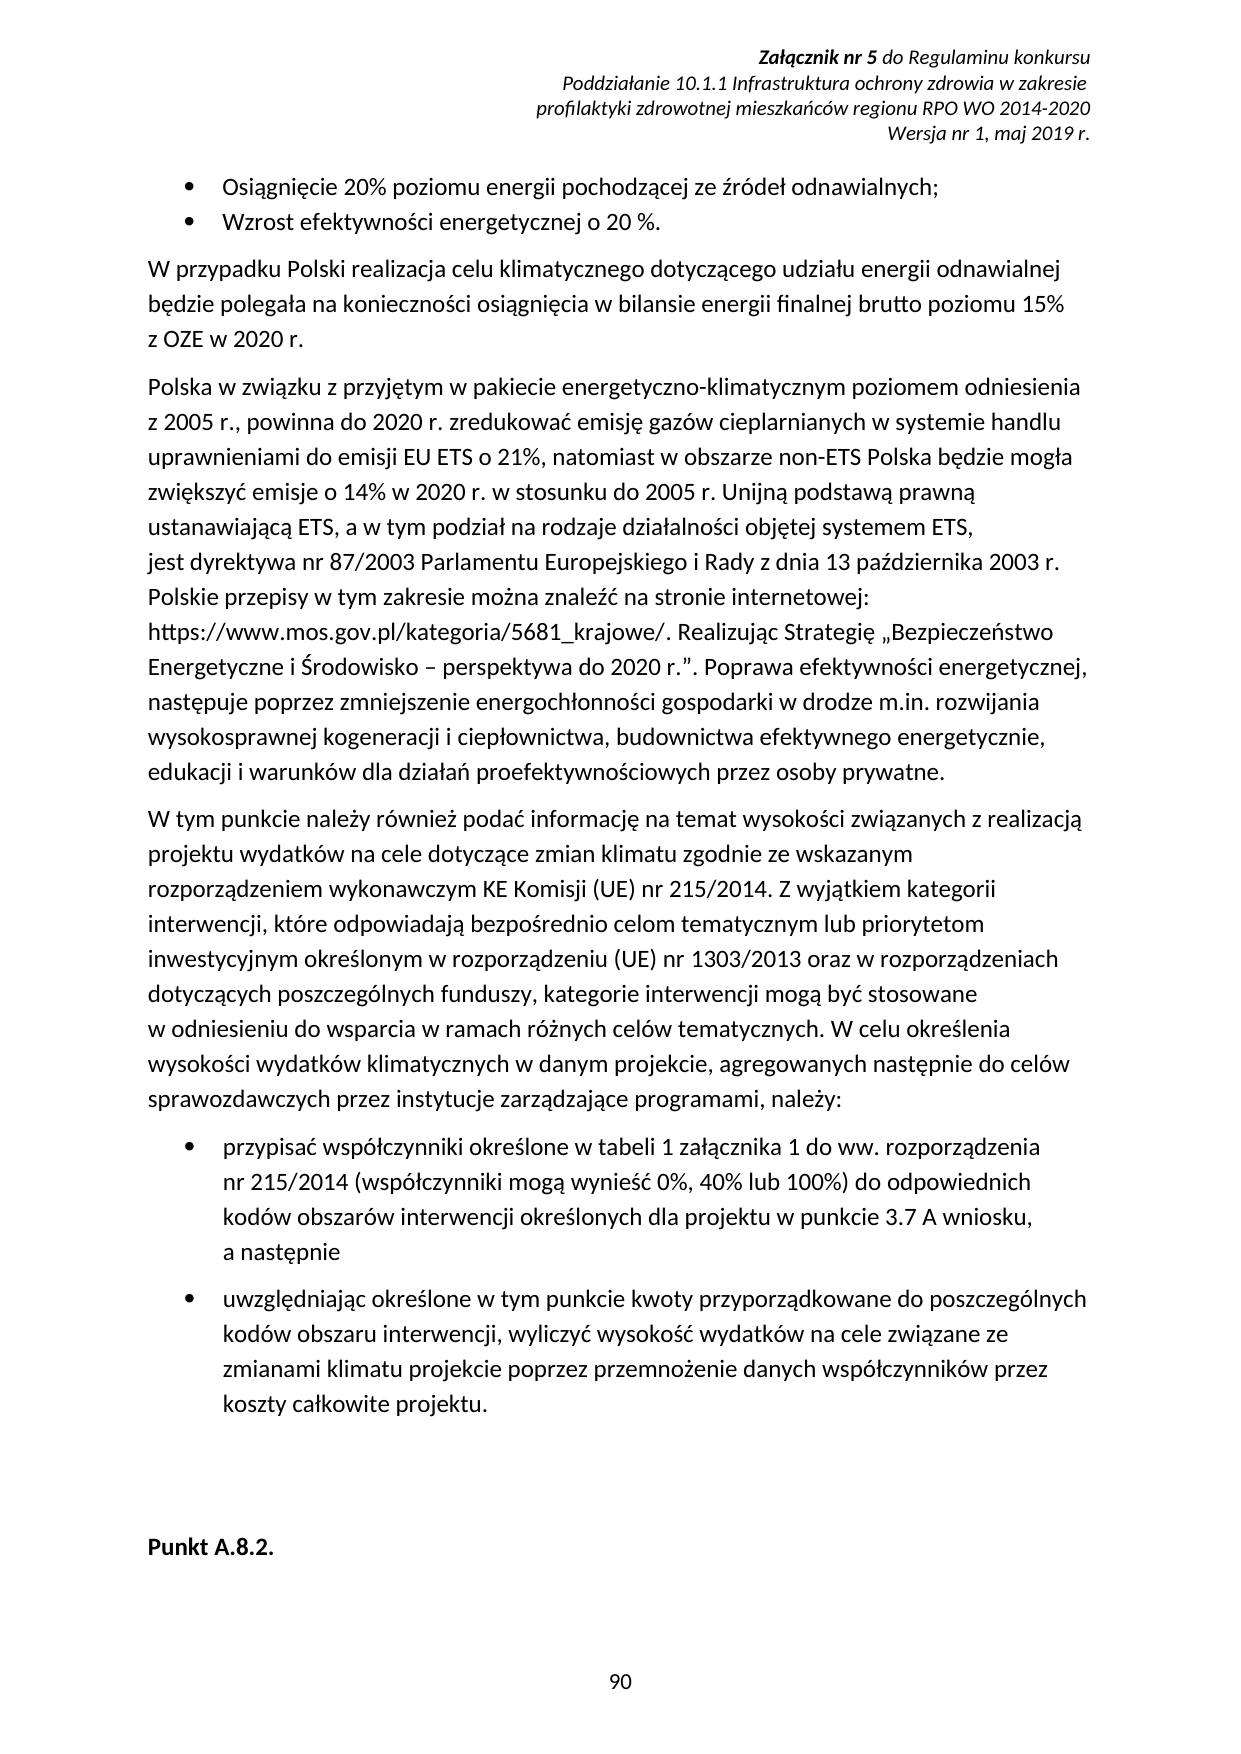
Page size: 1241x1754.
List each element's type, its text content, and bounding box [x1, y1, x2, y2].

text W tym punkcie należy również podać informację na temat wysokości związanych z realizacją projektu wydatków na cele dotyczące zmian klimatu zgodnie ze wskazanym rozporządzeniem wykonawczym KE Komisji (UE) nr 215/2014. Z wyjątkiem kategorii interwencji, które odpowiadają bezpośrednio celom tematycznym lub priorytetom inwestycyjnym określonym w rozporządzeniu (UE) nr 1303/2013 oraz w rozporządzeniach dotyczących poszczególnych funduszy, kategorie interwencji mogą być stosowane w odniesieniu do wsparcia w ramach różnych celów tematycznych. W celu określenia wysokości wydatków klimatycznych w danym projekcie, agregowanych następnie do celów sprawozdawczych przez instytucje zarządzające programami, należy: [148, 803, 1092, 1114]
list Wzrost efektywności energetycznej o 20 %. [185, 206, 1092, 237]
list Osiągnięcie 20% poziomu energii pochodzącej ze źródeł odnawialnych; [185, 171, 1092, 202]
list przypisać współczynniki określone w tabeli 1 załącznika 1 do ww. rozporządzenia nr 215/2014 (współczynniki mogą wynieść 0%, 40% lub 100%) do odpowiednich kodów obszarów interwencji określonych dla projektu w punkcie 3.7 A wniosku, a następnie [185, 1131, 1092, 1267]
text W przypadku Polski realizacja celu klimatycznego dotyczącego udziału energii odnawialnej będzie polegała na konieczności osiągnięcia w bilansie energii finalnej brutto poziomu 15% z OZE w 2020 r. [148, 253, 1092, 354]
text Punkt A.8.2. [148, 1531, 1092, 1562]
list uwzględniając określone w tym punkcie kwoty przyporządkowane do poszczególnych kodów obszaru interwencji, wyliczyć wysokość wydatków na cele związane ze zmianami klimatu projekcie poprzez przemnożenie danych współczynników przez koszty całkowite projektu. [185, 1283, 1092, 1419]
text Polska w związku z przyjętym w pakiecie energetyczno-klimatycznym poziomem odniesienia z 2005 r., powinna do 2020 r. zredukować emisję gazów cieplarnianych w systemie handlu uprawnieniami do emisji EU ETS o 21%, natomiast w obszarze non-ETS Polska będzie mogła zwiększyć emisje o 14% w 2020 r. w stosunku do 2005 r. Unijną podstawą prawną ustanawiającą ETS, a w tym podział na rodzaje działalności objętej systemem ETS, jest dyrektywa nr 87/2003 Parlamentu Europejskiego i Rady z dnia 13 października 2003 r. Polskie przepisy w tym zakresie można znaleźć na stronie internetowej: https://www.mos.gov.pl/kategoria/5681_krajowe/. Realizując Strategię „Bezpieczeństwo Energetyczne i Środowisko – perspektywa do 2020 r.”. Poprawa efektywności energetycznej, następuje poprzez zmniejszenie energochłonności gospodarki w drodze m.in. rozwijania wysokosprawnej kogeneracji i ciepłownictwa, budownictwa efektywnego energetycznie, edukacji i warunków dla działań proefektywnościowych przez osoby prywatne. [148, 371, 1092, 787]
